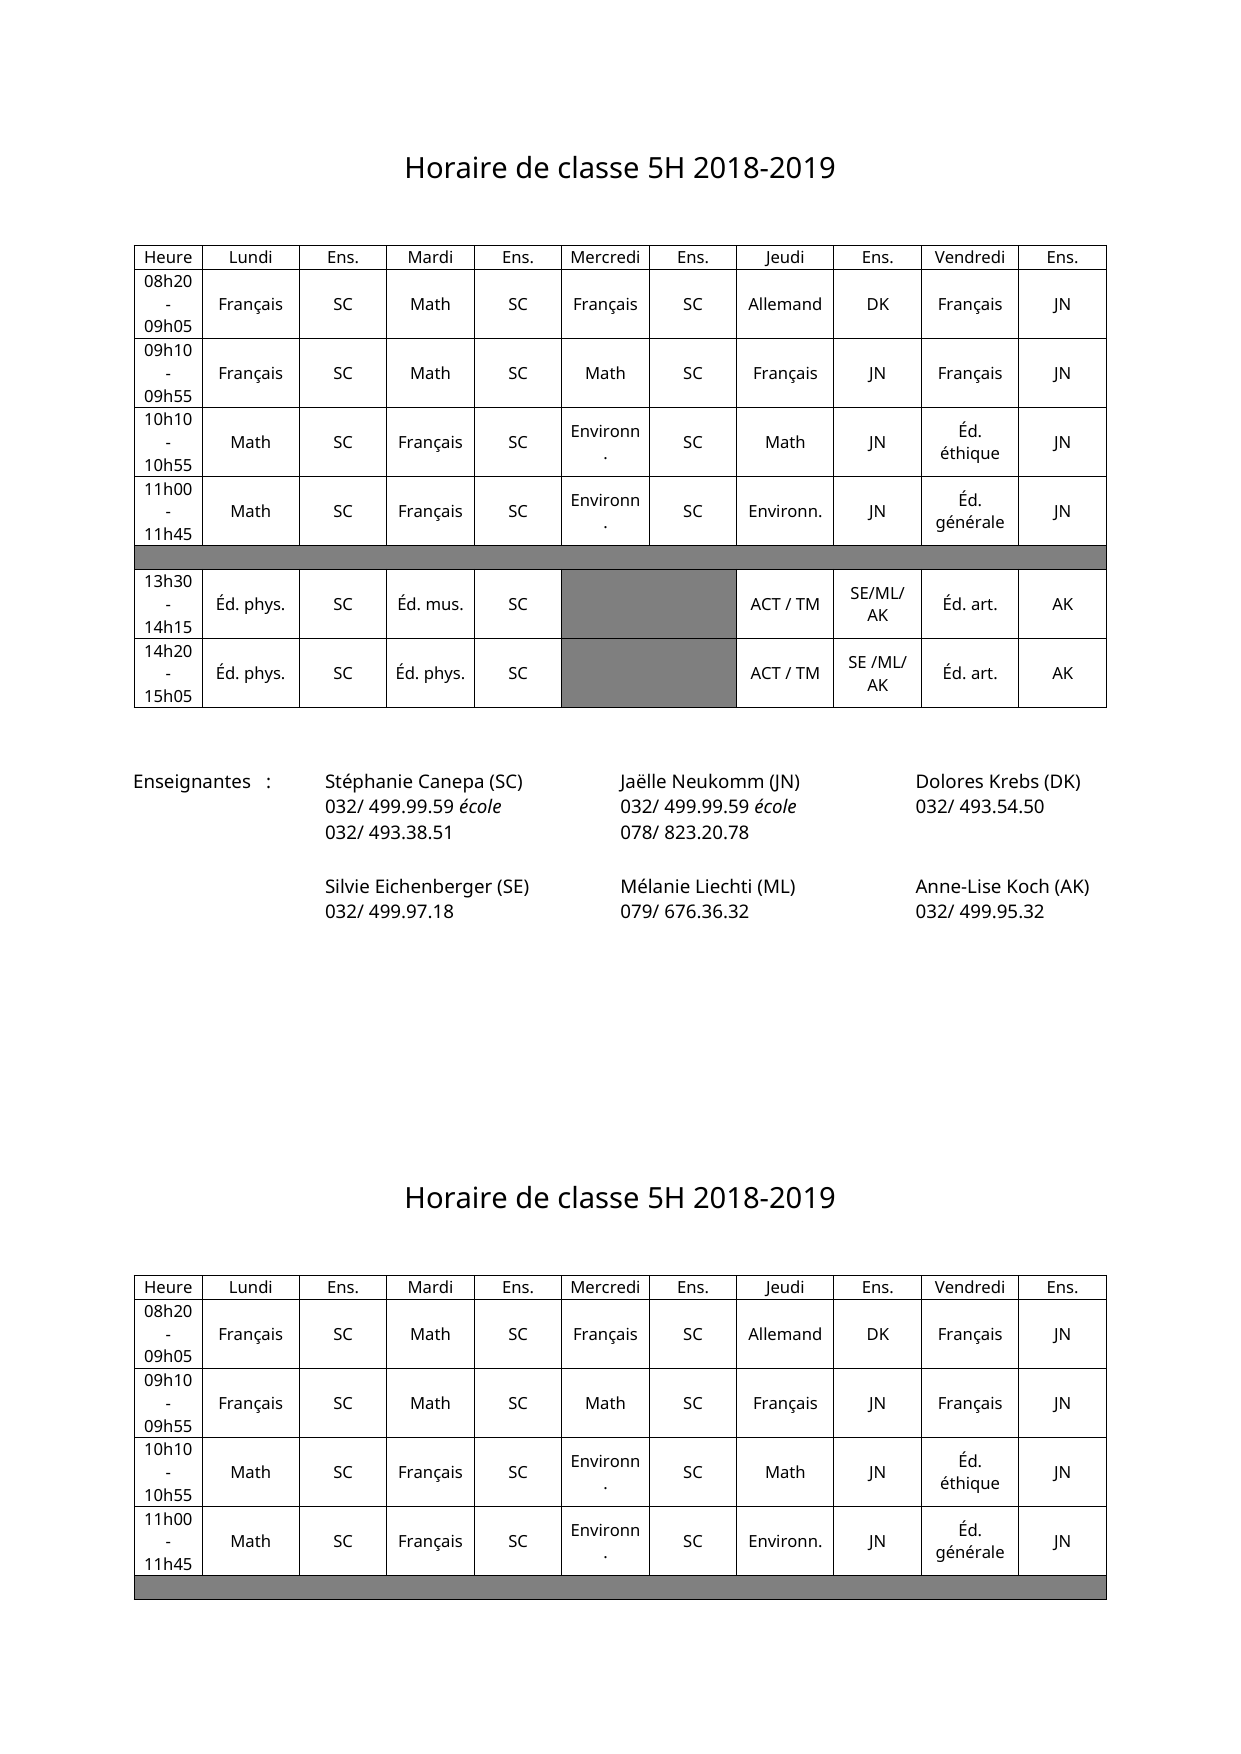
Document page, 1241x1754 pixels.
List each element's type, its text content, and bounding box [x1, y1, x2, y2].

table_cell Français [922, 270, 1018, 338]
table_cell Français [737, 1369, 833, 1437]
table_cell SC [475, 639, 561, 707]
table_cell Éd. générale [922, 477, 1018, 545]
table_cell Français [922, 1300, 1018, 1368]
table_cell Français [737, 339, 833, 407]
table_cell JN [834, 339, 921, 407]
table_header Ens. [475, 1276, 561, 1298]
table_cell SC [650, 1300, 736, 1368]
table_cell SC [475, 408, 561, 476]
table_cell JN [1019, 1369, 1106, 1437]
table_cell Math [562, 1369, 649, 1437]
table_cell Éd. phys. [203, 570, 299, 638]
table_cell Environn. [737, 1507, 833, 1575]
table_cell Éd. phys. [387, 639, 474, 707]
table_cell SC [475, 339, 561, 407]
table_cell Allemand [737, 270, 833, 338]
table_cell Environn. [562, 1438, 649, 1506]
table_header Mardi [387, 246, 474, 268]
table_cell 14h20-15h05 [135, 639, 202, 707]
text 032/ 499.97.18 079/ 676.36.32 032/ 499.95.32 [133, 899, 1107, 924]
table_cell Français [387, 1438, 474, 1506]
table_cell JN [1019, 1507, 1106, 1575]
table_cell JN [1019, 1300, 1106, 1368]
table_cell JN [834, 1369, 921, 1437]
table_cell Éd. éthique [922, 408, 1018, 476]
table_cell 08h20-09h05 [135, 270, 202, 338]
table_cell SC [300, 1300, 386, 1368]
table_cell Math [387, 1369, 474, 1437]
text 032/ 493.38.51 078/ 823.20.78 [133, 819, 1107, 844]
table_cell Éd. mus. [387, 570, 474, 638]
table_cell SC [300, 570, 386, 638]
table_cell SC [300, 1507, 386, 1575]
table_cell Français [203, 1369, 299, 1437]
table_header Ens. [300, 246, 386, 268]
text 032/ 499.99.59 école 032/ 499.99.59 école 032/ 493.54.50 [133, 793, 1107, 819]
table_cell JN [834, 1507, 921, 1575]
table_cell ACT / TM [737, 639, 833, 707]
table_cell Éd. art. [922, 570, 1018, 638]
table_cell Français [922, 1369, 1018, 1437]
table_cell JN [834, 408, 921, 476]
table_cell SC [300, 639, 386, 707]
table_cell 08h20-09h05 [135, 1300, 202, 1368]
table_cell Français [562, 270, 649, 338]
table_cell SC [300, 477, 386, 545]
table_cell SC [300, 1369, 386, 1437]
table_cell Français [922, 339, 1018, 407]
table_cell Français [203, 270, 299, 338]
table_cell SC [475, 270, 561, 338]
table_cell Français [203, 1300, 299, 1368]
table_cell 09h10-09h55 [135, 339, 202, 407]
text Enseignantes : Stéphanie Canepa (SC) Jaëlle Neukomm (JN) Dolores Krebs (DK) [133, 768, 1107, 793]
table_header Mardi [387, 1276, 474, 1298]
table_cell Éd. éthique [922, 1438, 1018, 1506]
table_header Heure [135, 246, 202, 268]
subtitle Horaire de classe 5H 2018-2019 [148, 1178, 1093, 1217]
table_cell [135, 546, 1106, 569]
text Silvie Eichenberger (SE) Mélanie Liechti (ML) Anne-Lise Koch (AK) [133, 873, 1107, 899]
table_header Lundi [203, 246, 299, 268]
table_header Heure [135, 1276, 202, 1298]
table_cell SC [300, 270, 386, 338]
table_cell 11h00-11h45 [135, 477, 202, 545]
table_cell SC [650, 477, 736, 545]
table_cell SC [650, 1369, 736, 1437]
table_cell SC [300, 339, 386, 407]
table_cell SE /ML/ AK [834, 639, 921, 707]
table_cell SC [650, 408, 736, 476]
table_cell DK [834, 1300, 921, 1368]
table_cell SC [475, 1438, 561, 1506]
table_cell Math [562, 339, 649, 407]
table_cell Math [387, 270, 474, 338]
table_header Ens. [1019, 246, 1106, 268]
table_cell JN [1019, 1438, 1106, 1506]
table_cell Français [203, 339, 299, 407]
table_cell Math [737, 1438, 833, 1506]
table_cell 10h10-10h55 [135, 408, 202, 476]
table_header Ens. [650, 246, 736, 268]
table_cell SC [475, 1507, 561, 1575]
table_cell Math [203, 1438, 299, 1506]
table_cell ACT / TM [737, 570, 833, 638]
table_cell Environn. [562, 408, 649, 476]
table_cell Français [387, 477, 474, 545]
table_cell SC [650, 270, 736, 338]
table_cell AK [1019, 570, 1106, 638]
table_cell Français [387, 408, 474, 476]
table_cell SC [475, 477, 561, 545]
table_cell Math [203, 408, 299, 476]
table_cell SC [475, 1369, 561, 1437]
table_header Mercredi [562, 1276, 649, 1298]
table_header Jeudi [737, 1276, 833, 1298]
table_cell DK [834, 270, 921, 338]
table_header Ens. [834, 246, 921, 268]
table_header Ens. [1019, 1276, 1106, 1298]
table_cell JN [1019, 339, 1106, 407]
table_cell JN [1019, 477, 1106, 545]
table_cell Math [203, 477, 299, 545]
table_header Lundi [203, 1276, 299, 1298]
table_cell SC [650, 339, 736, 407]
table_header Jeudi [737, 246, 833, 268]
table_cell SC [475, 1300, 561, 1368]
table_cell Éd. phys. [203, 639, 299, 707]
table_cell Environn. [562, 1507, 649, 1575]
table_cell Environn. [737, 477, 833, 545]
table_cell [562, 639, 736, 707]
table_header Ens. [475, 246, 561, 268]
table_header Ens. [650, 1276, 736, 1298]
table_cell 13h30-14h15 [135, 570, 202, 638]
table_cell JN [1019, 408, 1106, 476]
table_cell Allemand [737, 1300, 833, 1368]
table_cell Math [737, 408, 833, 476]
table_cell Environn. [562, 477, 649, 545]
table_cell Français [562, 1300, 649, 1368]
table_cell JN [1019, 270, 1106, 338]
table_cell Math [203, 1507, 299, 1575]
table_header Vendredi [922, 1276, 1018, 1298]
table_cell Math [387, 339, 474, 407]
subtitle Horaire de classe 5H 2018-2019 [148, 148, 1093, 187]
table_header Mercredi [562, 246, 649, 268]
table_cell Math [387, 1300, 474, 1368]
table_header Ens. [300, 1276, 386, 1298]
table_cell Éd. art. [922, 639, 1018, 707]
table_cell [135, 1576, 1106, 1599]
table_cell 09h10-09h55 [135, 1369, 202, 1437]
table_cell AK [1019, 639, 1106, 707]
table_cell SC [650, 1507, 736, 1575]
table_cell SC [650, 1438, 736, 1506]
table_cell 10h10-10h55 [135, 1438, 202, 1506]
table_cell [562, 570, 736, 638]
table_header Vendredi [922, 246, 1018, 268]
table_cell SE/ML/ AK [834, 570, 921, 638]
table_cell JN [834, 1438, 921, 1506]
table_cell Français [387, 1507, 474, 1575]
table_cell SC [300, 408, 386, 476]
table_cell Éd. générale [922, 1507, 1018, 1575]
table_header Ens. [834, 1276, 921, 1298]
table_cell 11h00-11h45 [135, 1507, 202, 1575]
table_cell JN [834, 477, 921, 545]
table_cell SC [300, 1438, 386, 1506]
table_cell SC [475, 570, 561, 638]
